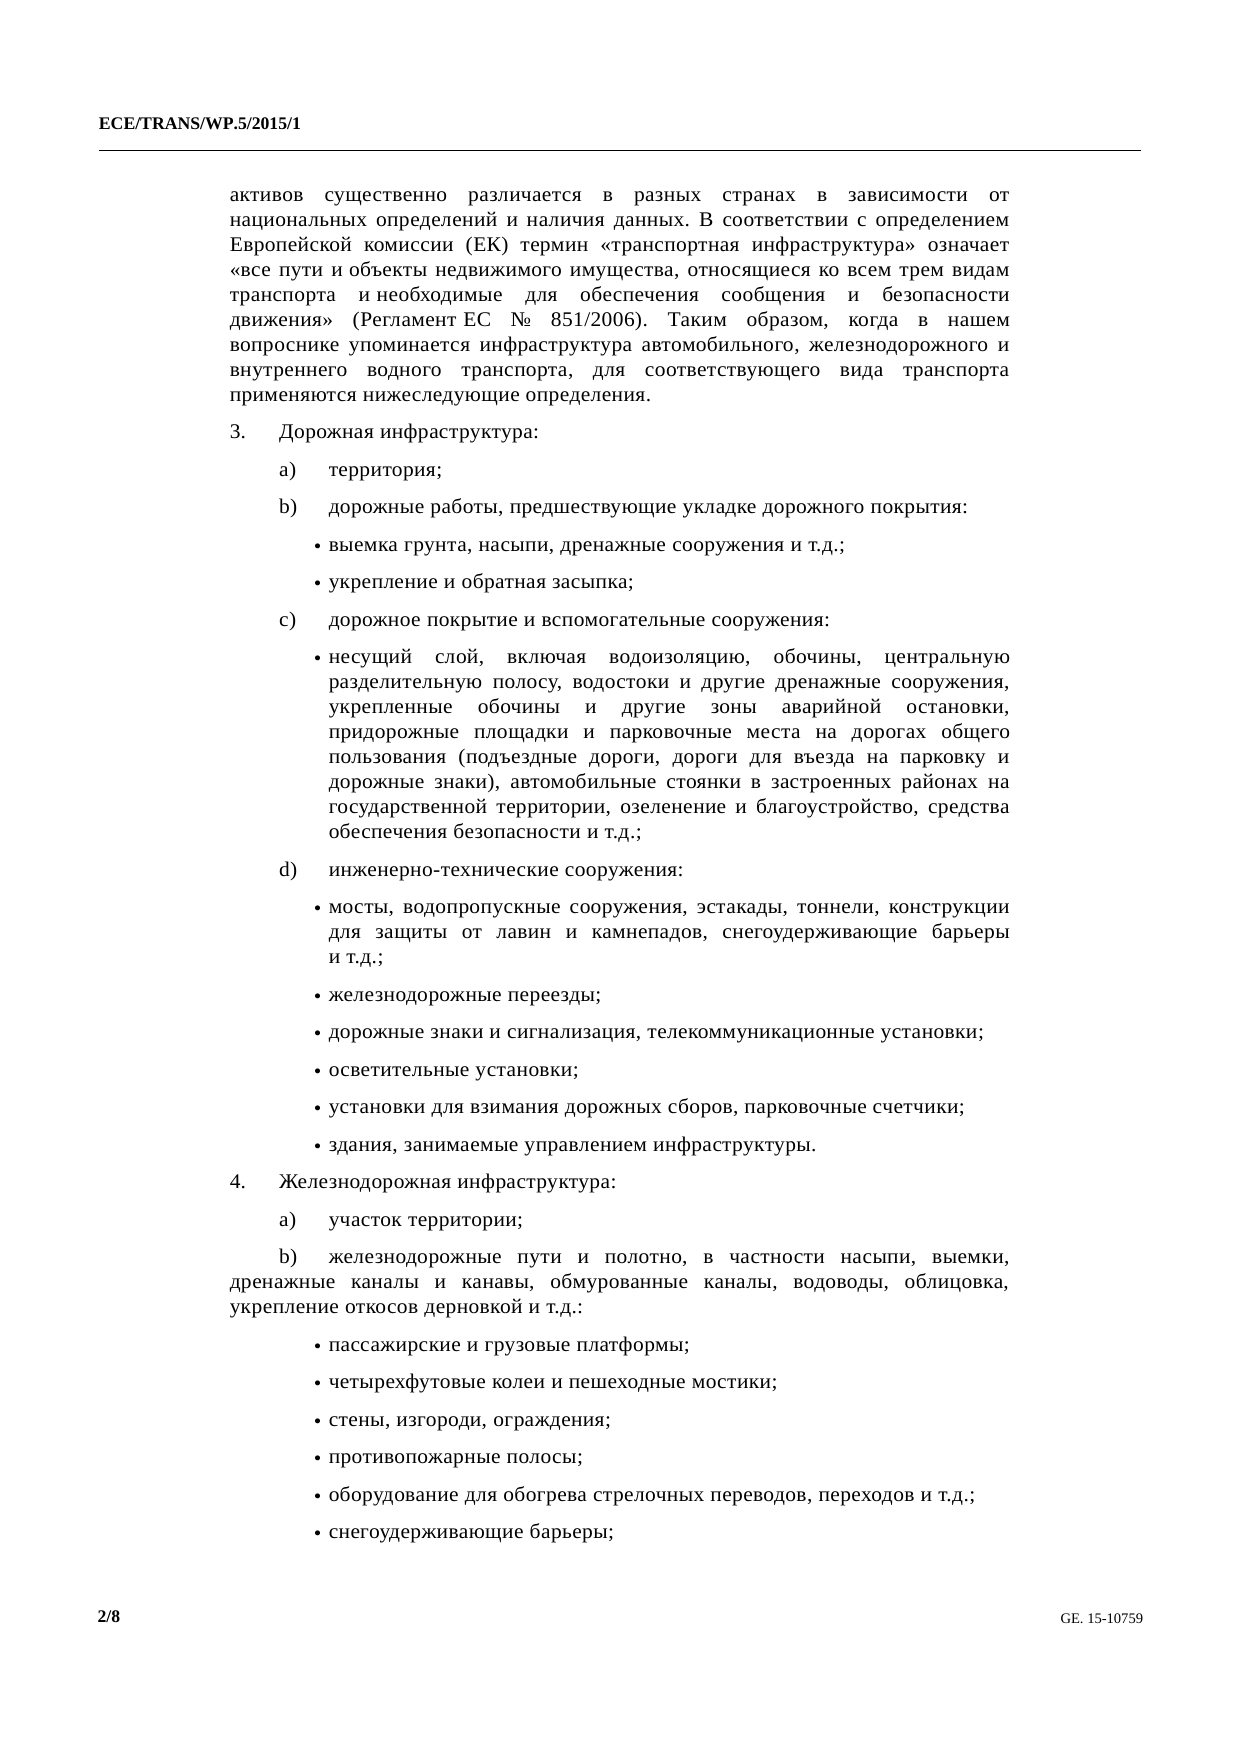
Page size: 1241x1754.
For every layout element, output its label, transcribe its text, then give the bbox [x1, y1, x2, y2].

text несущий слой, включая водоизоляцию, обочины, центральную разделительную полосу, водостоки и другие дренажные сооружения, укрепленные обочины и другие зоны аварийной остановки, придорожные площадки и парковочные места на дорогах общего пользования (подъездные дороги, дороги для въезда на парковку и дорожные знаки), автомобильные стоянки в застроенных районах на государственной территории, озеленение и благоустройство, средства обеспечения безопасности и т.д.; [315, 644, 1011, 844]
text железнодорожные переезды; [315, 981, 1011, 1006]
text укрепление и обратная засыпка; [315, 569, 1011, 594]
text a) территория; [229, 456, 1011, 481]
text здания, занимаемые управлением инфраструктуры. [315, 1131, 1011, 1156]
text d) инженерно-технические сооружения: [229, 856, 1011, 881]
text с) дорожное покрытие и вспомогательные сооружения: [229, 606, 1011, 631]
text 3. Дорожная инфраструктура: [229, 419, 1011, 444]
text стены, изгороди, ограждения; [315, 1406, 1011, 1431]
text a) участок территории; [229, 1206, 1011, 1231]
text четырехфутовые колеи и пешеходные мостики; [315, 1369, 1011, 1394]
text снегоудерживающие барьеры; [315, 1519, 1011, 1544]
text дорожные знаки и сигнализация, телекоммуникационные установки; [315, 1019, 1011, 1044]
text b) дорожные работы, предшествующие укладке дорожного покрытия: [229, 494, 1011, 519]
text установки для взимания дорожных сборов, парковочные счетчики; [315, 1094, 1011, 1119]
text пассажирские и грузовые платформы; [315, 1331, 1011, 1356]
text противопожарные полосы; [315, 1444, 1011, 1469]
text выемка грунта, насыпи, дренажные сооружения и т.д.; [315, 531, 1011, 556]
text осветительные установки; [315, 1056, 1011, 1081]
text b) железнодорожные пути и полотно, в частности насыпи, выемки, дренажные каналы и канавы, обмурованные каналы, водоводы, облицовка, укрепление откосов дерновкой и т.д.: [229, 1244, 1011, 1319]
text оборудование для обогрева стрелочных переводов, переходов и т.д.; [315, 1481, 1011, 1506]
text мосты, водопропускные сооружения, эстакады, тоннели, конструкции для защиты от лавин и камнепадов, снегоудерживающие барьеры и т.д.; [315, 894, 1011, 969]
text 4. Железнодорожная инфраструктура: [229, 1169, 1011, 1194]
